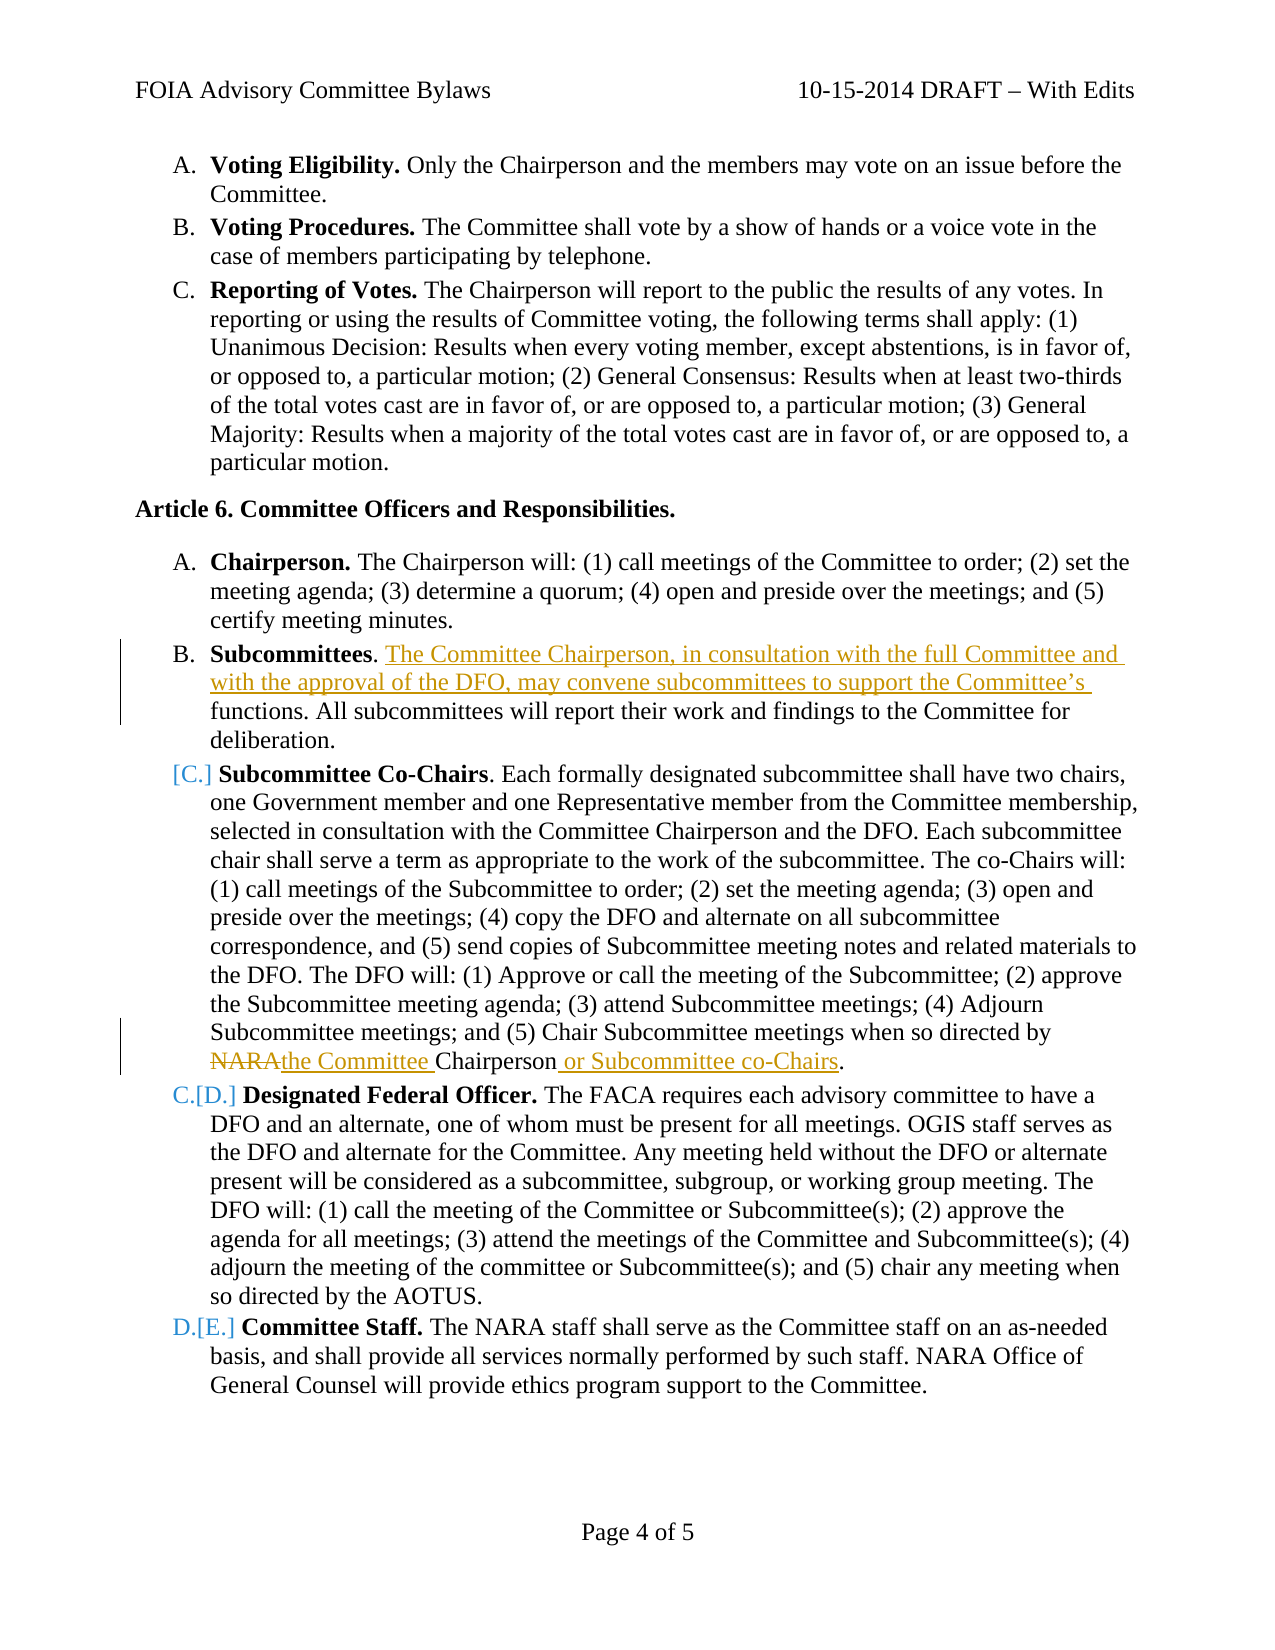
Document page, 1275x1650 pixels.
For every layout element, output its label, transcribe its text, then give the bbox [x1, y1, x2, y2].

list Committee Staff. The NARA staff shall serve as the Committee staff on an as-needed basis, and shall provide all services normally performed by such staff. NARA Office of General Counsel will provide ethics program support to the Committee. [172, 1312, 1140, 1399]
list Subcommittees. functions. All subcommittees will report their work and findings to the Committee for deliberation. [172, 639, 1140, 754]
list Voting Eligibility. Only the Chairperson and the members may vote on an issue before the Committee. [172, 150, 1140, 207]
list Voting Procedures. The Committee shall vote by a show of hands or a voice vote in the case of members participating by telephone. [172, 212, 1140, 270]
list Reporting of Votes. The Chairperson will report to the public the results of any votes. In reporting or using the results of Committee voting, the following terms shall apply: (1) Unanimous Decision: Results when every voting member, except abstentions, is in favor of, or opposed to, a particular motion; (2) General Consensus: Results when at least two-thirds of the total votes cast are in favor of, or are opposed to, a particular motion; (3) General Majority: Results when a majority of the total votes cast are in favor of, or are opposed to, a particular motion. [172, 275, 1140, 476]
list Subcommittee Co-Chairs. Each formally designated subcommittee shall have two chairs, one Government member and one Representative member from the Committee membership, selected in consultation with the Committee Chairperson and the DFO. Each subcommittee chair shall serve a term as appropriate to the work of the subcommittee. The co-Chairs will: (1) call meetings of the Subcommittee to order; (2) set the meeting agenda; (3) open and preside over the meetings; (4) copy the DFO and alternate on all subcommittee correspondence, and (5) send copies of Subcommittee meeting notes and related materials to the DFO. The DFO will: (1) Approve or call the meeting of the Subcommittee; (2) approve the Subcommittee meeting agenda; (3) attend Subcommittee meetings; (4) Adjourn Subcommittee meetings; and (5) Chair Subcommittee meetings when so directed by Chairperson. [172, 759, 1140, 1075]
list Designated Federal Officer. The FACA requires each advisory committee to have a DFO and an alternate, one of whom must be present for all meetings. OGIS staff serves as the DFO and alternate for the Committee. Any meeting held without the DFO or alternate present will be considered as a subcommittee, subgroup, or working group meeting. The DFO will: (1) call the meeting of the Committee or Subcommittee(s); (2) approve the agenda for all meetings; (3) attend the meetings of the Committee and Subcommittee(s); (4) adjourn the meeting of the committee or Subcommittee(s); and (5) chair any meeting when so directed by the AOTUS. [172, 1080, 1140, 1310]
list Chairperson. The Chairperson will: (1) call meetings of the Committee to order; (2) set the meeting agenda; (3) determine a quorum; (4) open and preside over the meetings; and (5) certify meeting minutes. [172, 547, 1140, 634]
text Article 6. Committee Officers and Responsibilities. [135, 494, 1140, 522]
